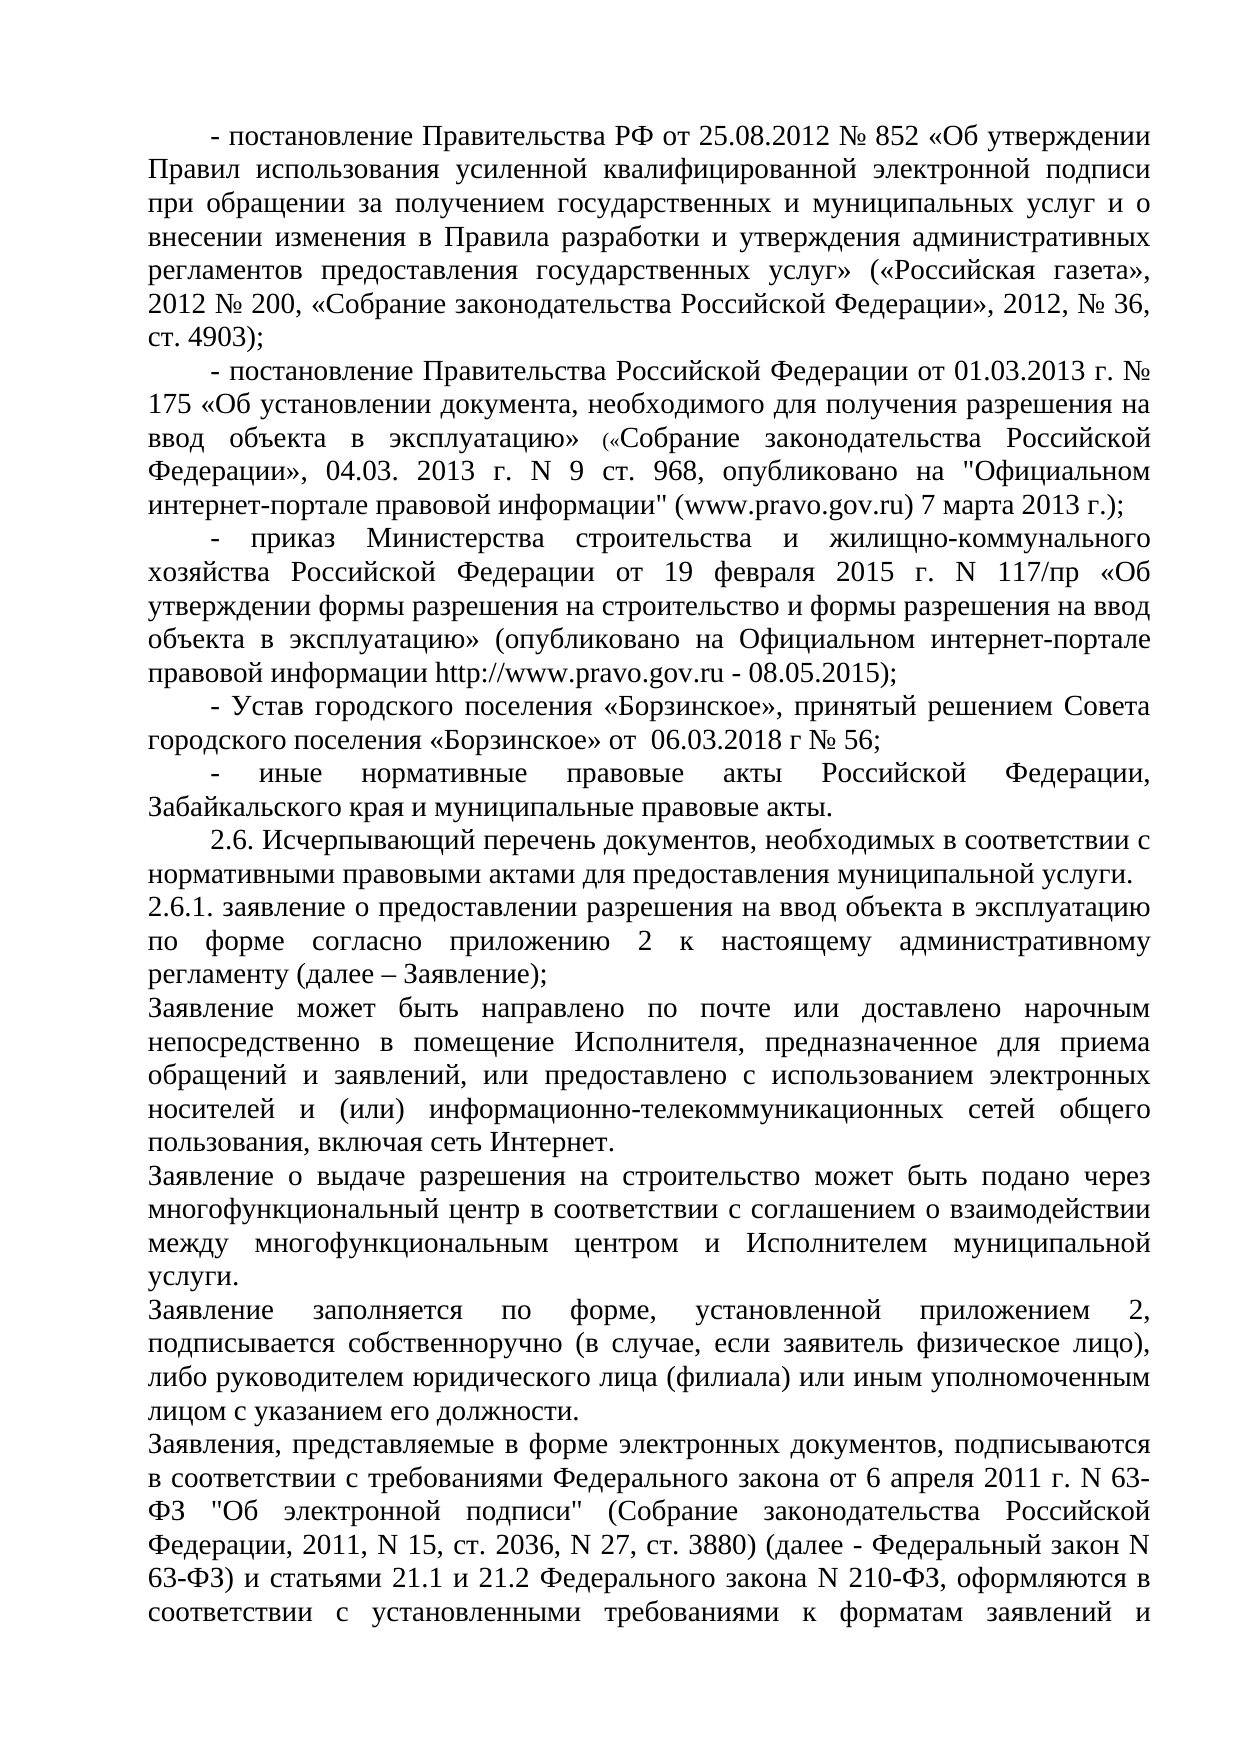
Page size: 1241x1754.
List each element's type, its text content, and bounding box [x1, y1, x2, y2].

text Заявление о выдаче разрешения на строительство может быть подано через многофункциональный центр в соответствии с соглашением о взаимодействии между многофункциональным центром и Исполнителем муниципальной услуги. [148, 1158, 1152, 1292]
text - Устав городского поселения «Борзинское», принятый решением Совета городского поселения «Борзинское» от 06.03.2018 г № 56; [148, 688, 1152, 755]
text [148, 1426, 1152, 1627]
text Заявление заполняется по форме, установленной приложением 2, подписывается собственноручно (в случае, если заявитель физическое лицо), либо руководителем юридического лица (филиала) или иным уполномоченным лицом с указанием его должности. [148, 1292, 1152, 1426]
text - приказ Министерства строительства и жилищно-коммунального хозяйства Российской Федерации от 19 февраля 2015 г. N 117/пр «Об утверждении формы разрешения на строительство и формы разрешения на ввод объекта в эксплуатацию» (опубликовано на Официальном интернет-портале правовой информации http://www.pravo.gov.ru - 08.05.2015); [148, 521, 1152, 688]
text Заявление может быть направлено по почте или доставлено нарочным непосредственно в помещение Исполнителя, предназначенное для приема обращений и заявлений, или предоставлено с использованием электронных носителей и (или) информационно-телекоммуникационных сетей общего пользования, включая сеть Интернет. [148, 990, 1152, 1158]
text 2.6. Исчерпывающий перечень документов, необходимых в соответствии с нормативными правовыми актами для предоставления муниципальной услуги. [148, 822, 1152, 889]
text - иные нормативные правовые акты Российской Федерации, Забайкальского края и муниципальные правовые акты. [148, 755, 1152, 822]
text 2.6.1. заявление о предоставлении разрешения на ввод объекта в эксплуатацию по форме согласно приложению 2 к настоящему административному регламенту (далее – Заявление); [148, 889, 1152, 990]
text - постановление Правительства РФ от 25.08.2012 № 852 «Об утверждении Правил использования усиленной квалифицированной электронной подписи при обращении за получением государственных и муниципальных услуг и о внесении изменения в Правила разработки и утверждения административных регламентов предоставления государственных услуг» («Российская газета», 2012 № 200, «Собрание законодательства Российской Федерации», 2012, № 36, ст. 4903); [148, 118, 1152, 353]
text - постановление Правительства Российской Федерации от 01.03.2013 г. № 175 «Об установлении документа, необходимого для получения разрешения на ввод объекта в эксплуатацию» («Собрание законодательства Российской Федерации», 04.03. 2013 г. N 9 ст. 968, опубликовано на "Официальном интернет-портале правовой информации" (www.pravo.gov.ru) 7 марта 2013 г.); [148, 353, 1152, 521]
